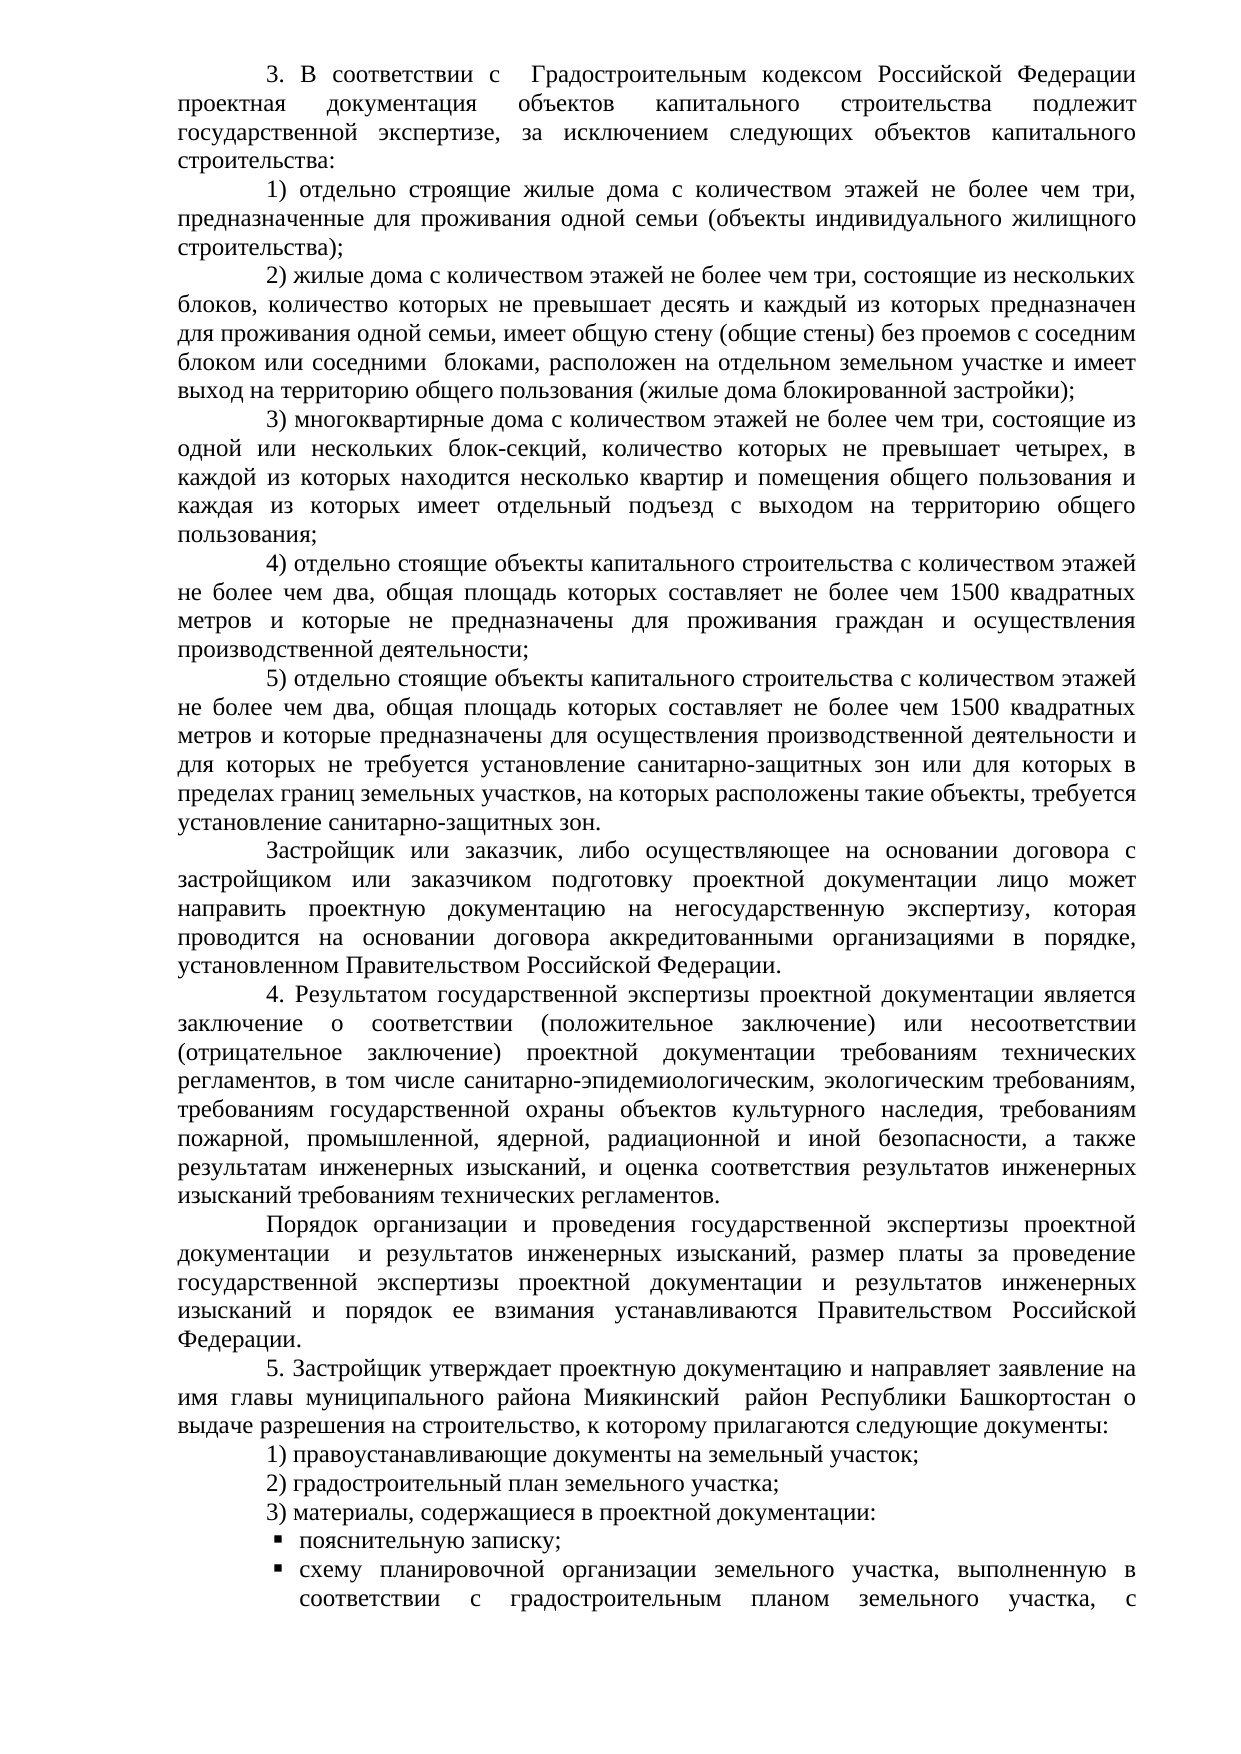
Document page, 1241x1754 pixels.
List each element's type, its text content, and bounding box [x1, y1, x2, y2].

text 1) отдельно строящие жилые дома с количеством этажей не более чем три, предназначенные для проживания одной семьи (объекты индивидуального жилищного строительства); [177, 174, 1137, 260]
text 1) правоустанавливающие документы на земельный участок; [177, 1439, 1137, 1468]
list пояснительную записку; [272, 1525, 1137, 1554]
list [272, 1554, 1137, 1612]
text 4) отдельно стоящие объекты капитального строительства с количеством этажей не более чем два, общая площадь которых составляет не более чем 1500 квадратных метров и которые не предназначены для проживания граждан и осуществления производственной деятельности; [177, 548, 1137, 663]
text 3. В соответствии с Градостроительным кодексом Российской Федерации проектная документация объектов капитального строительства подлежит государственной экспертизе, за исключением следующих объектов капитального строительства: [177, 59, 1137, 174]
text 3) материалы, содержащиеся в проектной документации: [177, 1497, 1137, 1525]
text Порядок организации и проведения государственной экспертизы проектной документации и результатов инженерных изысканий, размер платы за проведение государственной экспертизы проектной документации и результатов инженерных изысканий и порядок ее взимания устанавливаются Правительством Российской Федерации. [177, 1209, 1137, 1353]
text 3) многоквартирные дома с количеством этажей не более чем три, состоящие из одной или нескольких блок-секций, количество которых не превышает четырех, в каждой из которых находится несколько квартир и помещения общего пользования и каждая из которых имеет отдельный подъезд с выходом на территорию общего пользования; [177, 404, 1137, 548]
text 5) отдельно стоящие объекты капитального строительства с количеством этажей не более чем два, общая площадь которых составляет не более чем 1500 квадратных метров и которые предназначены для осуществления производственной деятельности и для которых не требуется установление санитарно-защитных зон или для которых в пределах границ земельных участков, на которых расположены такие объекты, требуется установление санитарно-защитных зон. [177, 663, 1137, 835]
text 2) градостроительный план земельного участка; [177, 1468, 1137, 1497]
text Застройщик или заказчик, либо осуществляющее на основании договора с застройщиком или заказчиком подготовку проектной документации лицо может направить проектную документацию на негосударственную экспертизу, которая проводится на основании договора аккредитованными организациями в порядке, установленном Правительством Российской Федерации. [177, 835, 1137, 979]
text 4. Результатом государственной экспертизы проектной документации является заключение о соответствии (положительное заключение) или несоответствии (отрицательное заключение) проектной документации требованиям технических регламентов, в том числе санитарно-эпидемиологическим, экологическим требованиям, требованиям государственной охраны объектов культурного наследия, требованиям пожарной, промышленной, ядерной, радиационной и иной безопасности, а также результатам инженерных изысканий, и оценка соответствия результатов инженерных изысканий требованиям технических регламентов. [177, 979, 1137, 1209]
text 5. Застройщик утверждает проектную документацию и направляет заявление на имя главы муниципального района Миякинский район Республики Башкортостан о выдаче разрешения на строительство, к которому прилагаются следующие документы: [177, 1353, 1137, 1439]
text 2) жилые дома с количеством этажей не более чем три, состоящие из нескольких блоков, количество которых не превышает десять и каждый из которых предназначен для проживания одной семьи, имеет общую стену (общие стены) без проемов с соседним блоком или соседними блоками, расположен на отдельном земельном участке и имеет выход на территорию общего пользования (жилые дома блокированной застройки); [177, 260, 1137, 404]
